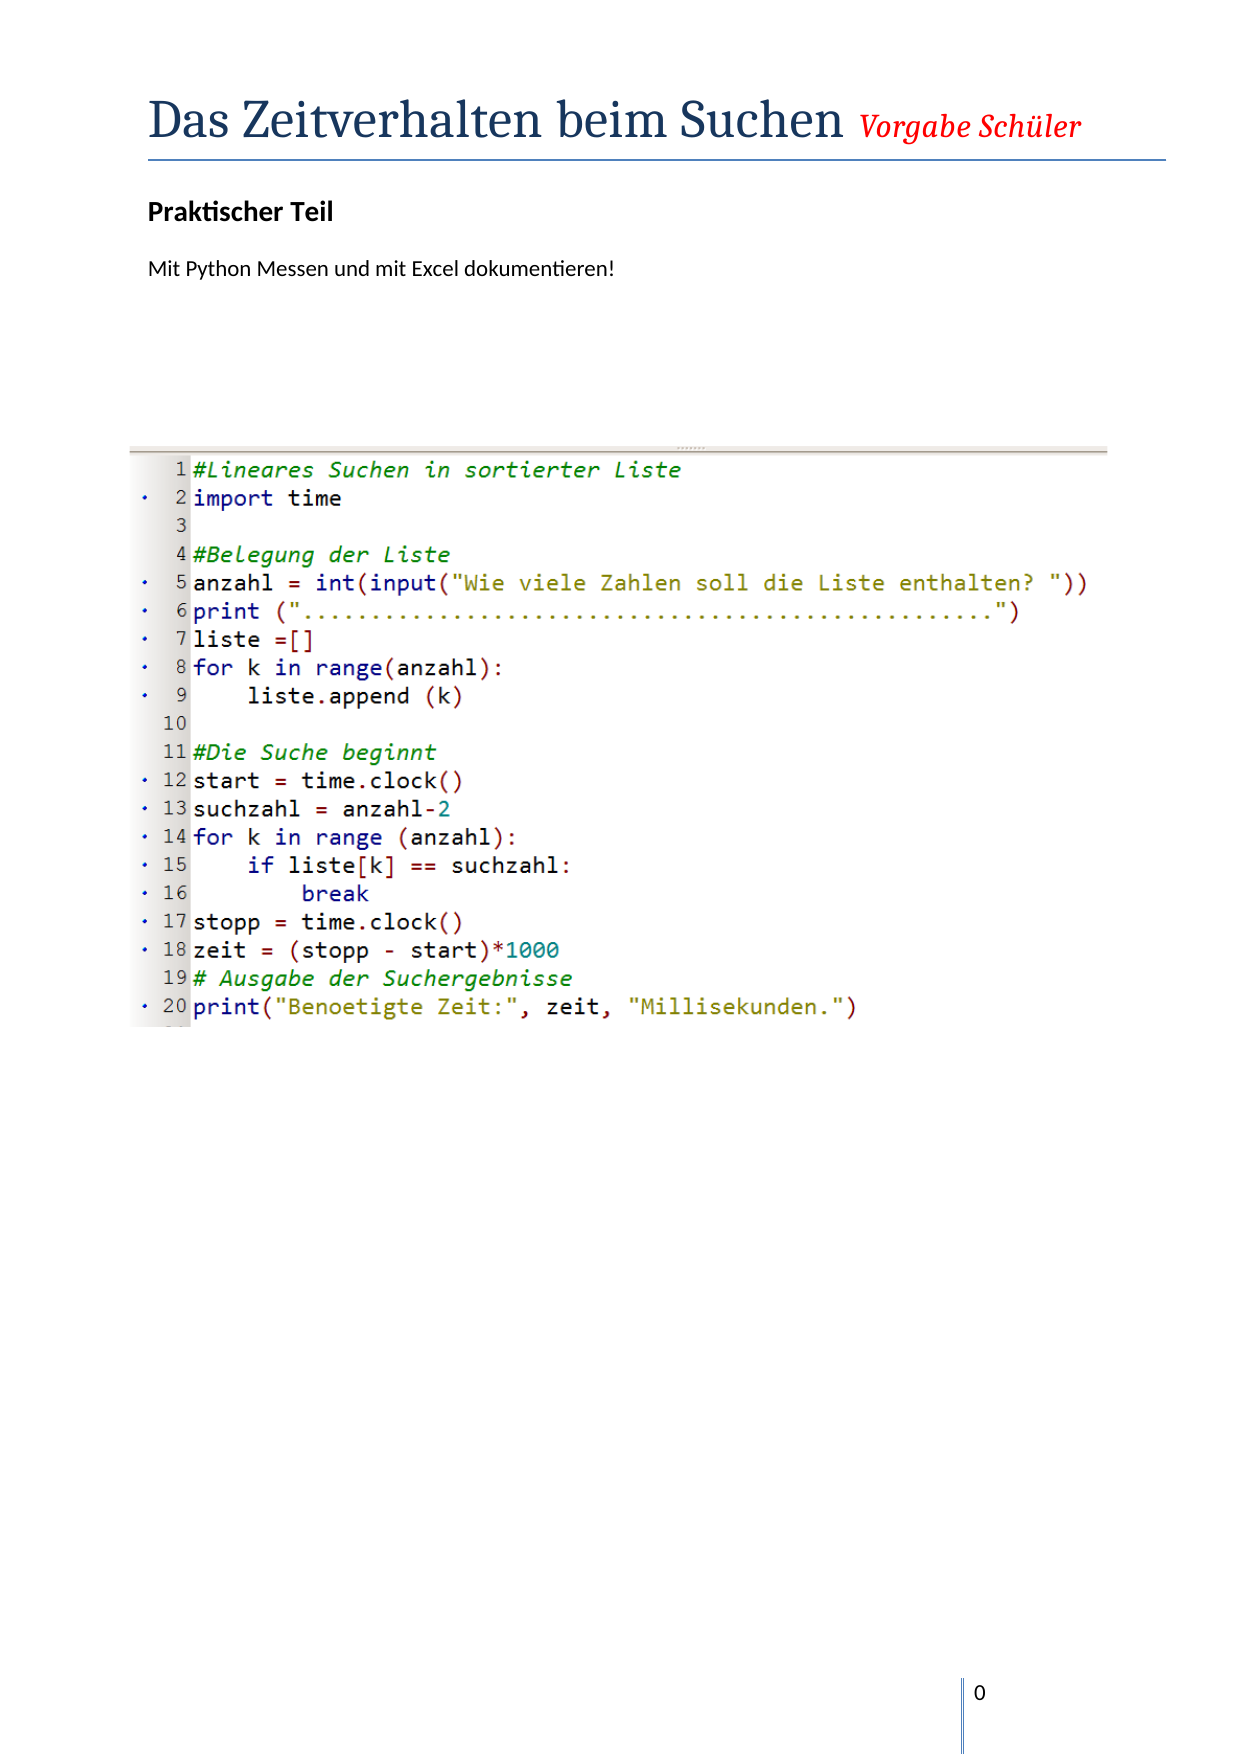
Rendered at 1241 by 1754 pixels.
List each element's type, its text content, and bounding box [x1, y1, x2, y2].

text Mit Python Messen und mit Excel dokumentieren! [148, 254, 1166, 282]
picture [129, 445, 1108, 1026]
text Praktischer Teil [148, 193, 1166, 228]
title Das Zeitverhalten beim Suchen Vorgabe Schüler [148, 89, 1166, 159]
